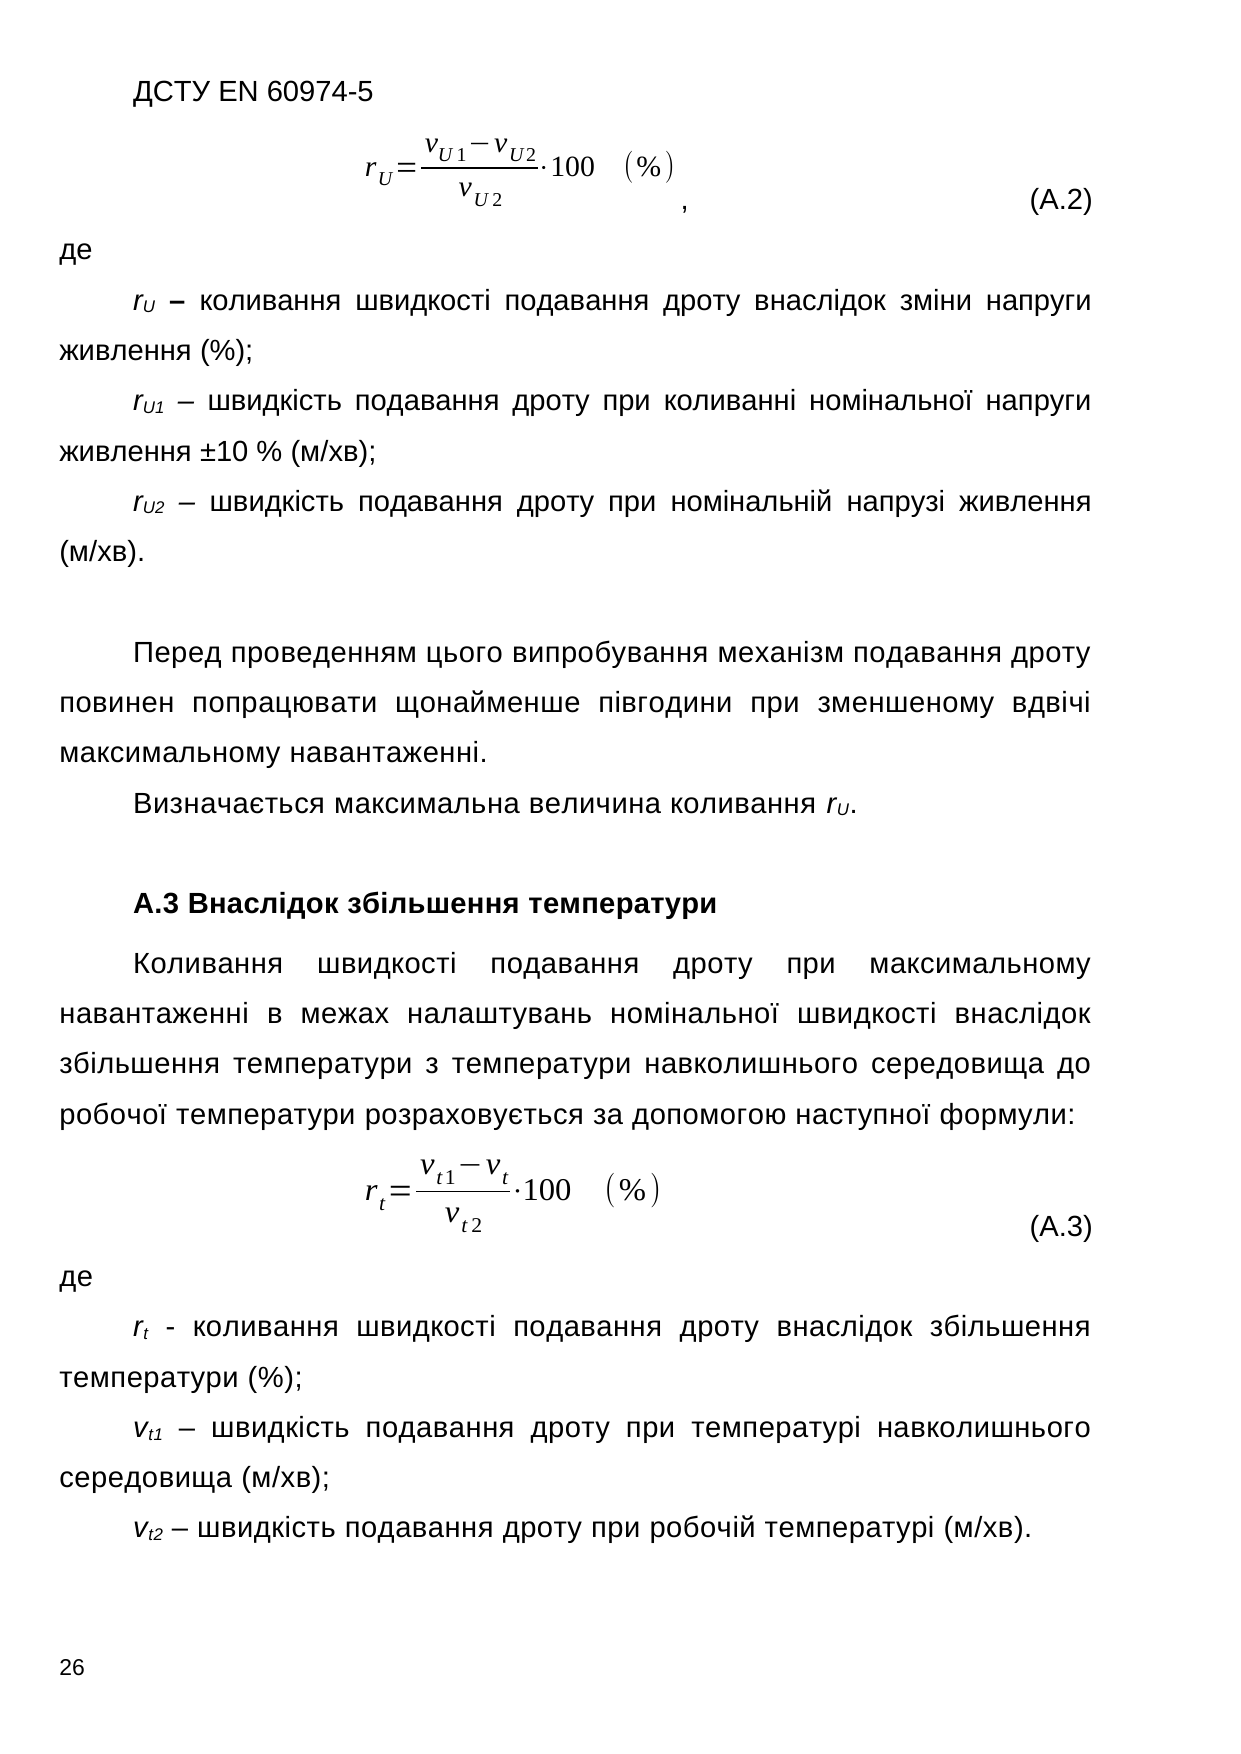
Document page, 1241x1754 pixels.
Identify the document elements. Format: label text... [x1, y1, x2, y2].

text де [59, 232, 1092, 266]
text Перед проведенням цього випробування механізм подавання дроту повинен попрацювати щонайменше півгодини при зменшеному вдвічі максимальному навантаженні. [59, 635, 1092, 769]
text rU1 – швидкість подавання дроту при коливанні номінальної напруги живлення ±10 % (м/хв); [59, 383, 1092, 467]
text Визначається максимальна величина коливання rU. [59, 786, 1092, 819]
text , (A.2) [59, 127, 1092, 216]
text rt - коливання швидкості подавання дроту внаслідок збільшення температури (%); [59, 1309, 1092, 1393]
text А.3 Внаслідок збільшення температури [59, 886, 1092, 920]
text Коливання швидкості подавання дроту при максимальному навантаженні в межах налаштувань номінальної швидкості внаслідок збільшення температури з температури навколишнього середовища до робочої температури розраховується за допомогою наступної формули: [59, 946, 1092, 1130]
text vt1 – швидкість подавання дроту при температурі навколишнього середовища (м/хв); [59, 1410, 1092, 1494]
text де [59, 1259, 1092, 1292]
text rU – коливання швидкості подавання дроту внаслідок зміни напруги живлення (%); [59, 283, 1092, 366]
text rU2 – швидкість подавання дроту при номінальній напрузі живлення (м/хв). [59, 484, 1092, 568]
text vt2 – швидкість подавання дроту при робочій температурі (м/хв). [59, 1511, 1092, 1544]
text (A.3) [59, 1147, 1092, 1242]
